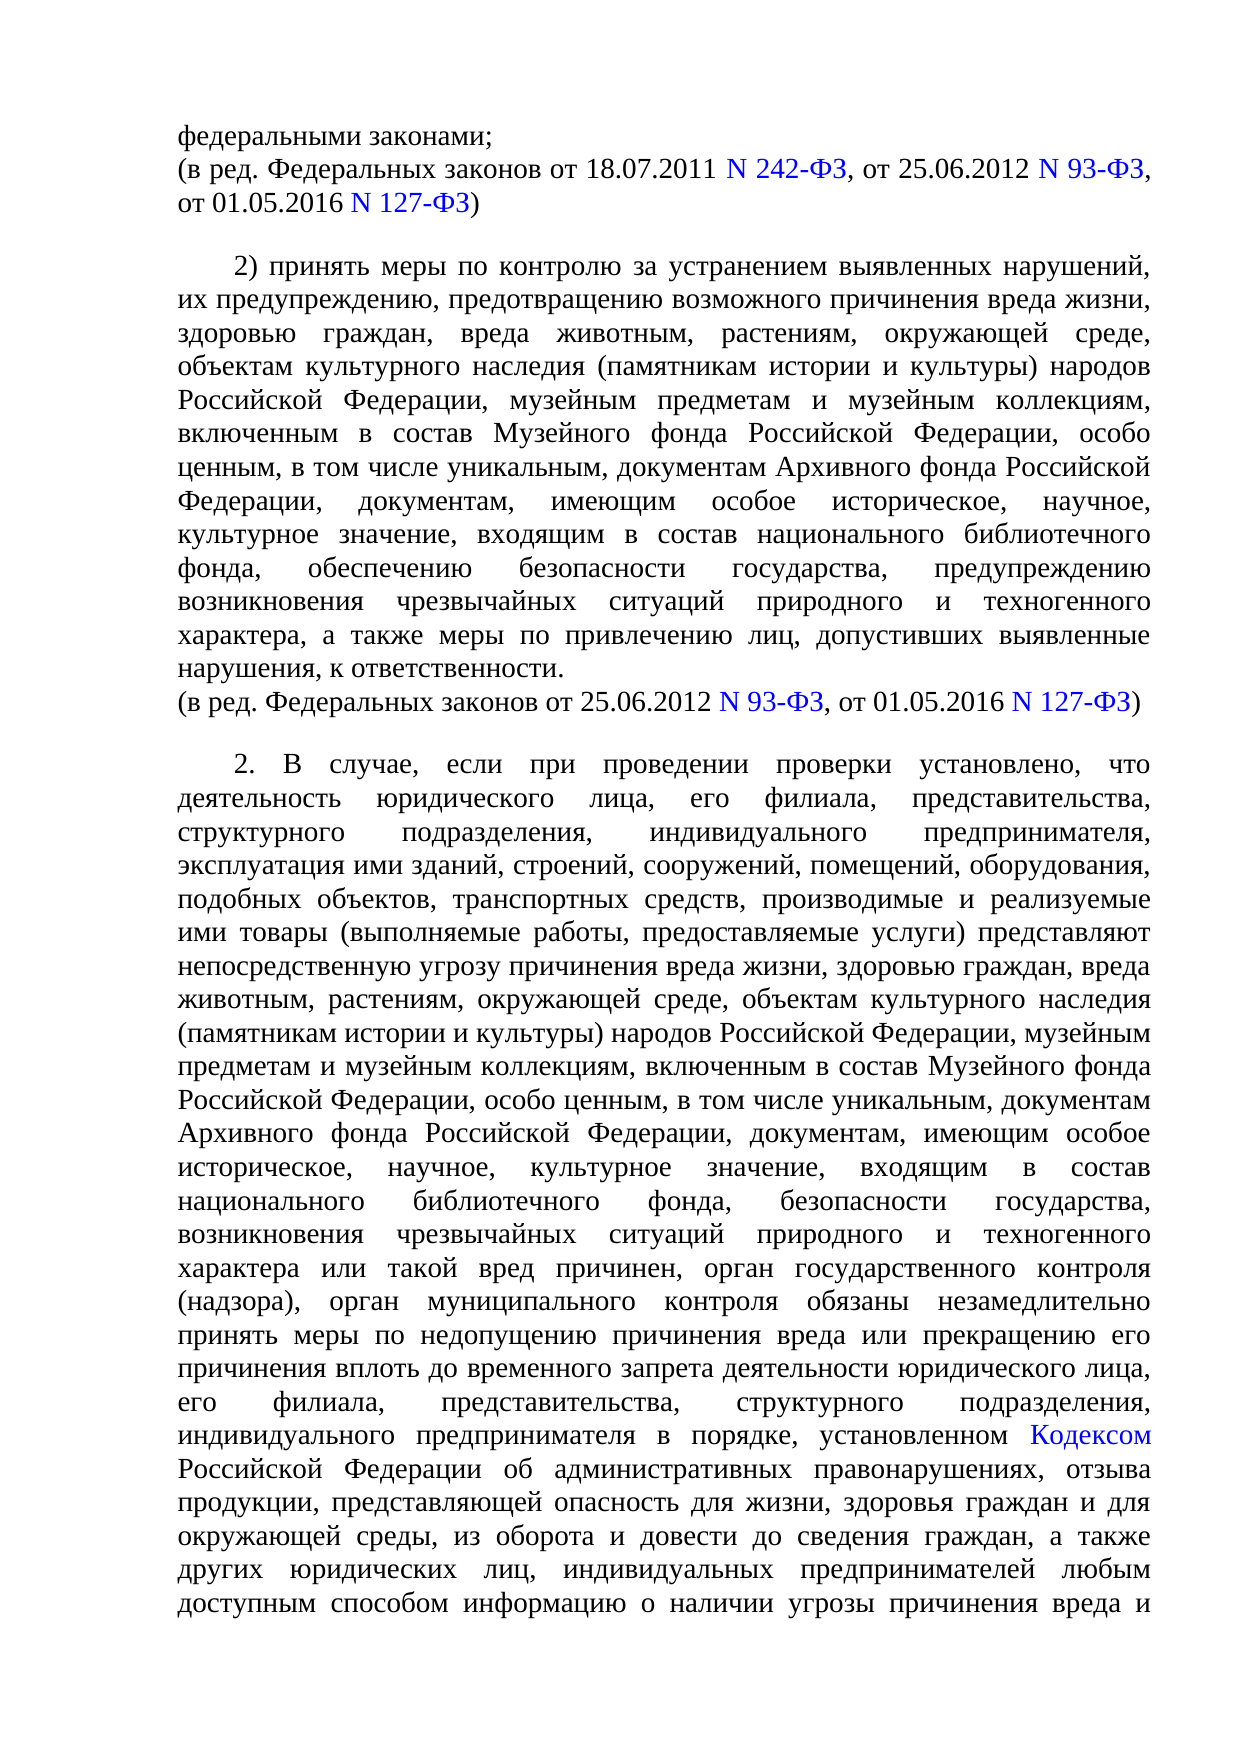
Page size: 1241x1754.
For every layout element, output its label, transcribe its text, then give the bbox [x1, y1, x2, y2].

text 2) принять меры по контролю за устранением выявленных нарушений, их предупреждению, предотвращению возможного причинения вреда жизни, здоровью граждан, вреда животным, растениям, окружающей среде, объектам культурного наследия (памятникам истории и культуры) народов Российской Федерации, музейным предметам и музейным коллекциям, включенным в состав Музейного фонда Российской Федерации, особо ценным, в том числе уникальным, документам Архивного фонда Российской Федерации, документам, имеющим особое историческое, научное, культурное значение, входящим в состав национального библиотечного фонда, обеспечению безопасности государства, предупреждению возникновения чрезвычайных ситуаций природного и техногенного характера, а также меры по привлечению лиц, допустивших выявленные нарушения, к ответственности. [177, 248, 1152, 684]
text (в ред. Федеральных законов от 18.07.2011 N 242-ФЗ, от 25.06.2012 N 93-ФЗ, от 01.05.2016 N 127-ФЗ) [177, 152, 1152, 219]
text (в ред. Федеральных законов от 25.06.2012 N 93-ФЗ, от 01.05.2016 N 127-ФЗ) [177, 684, 1152, 717]
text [177, 118, 1152, 152]
